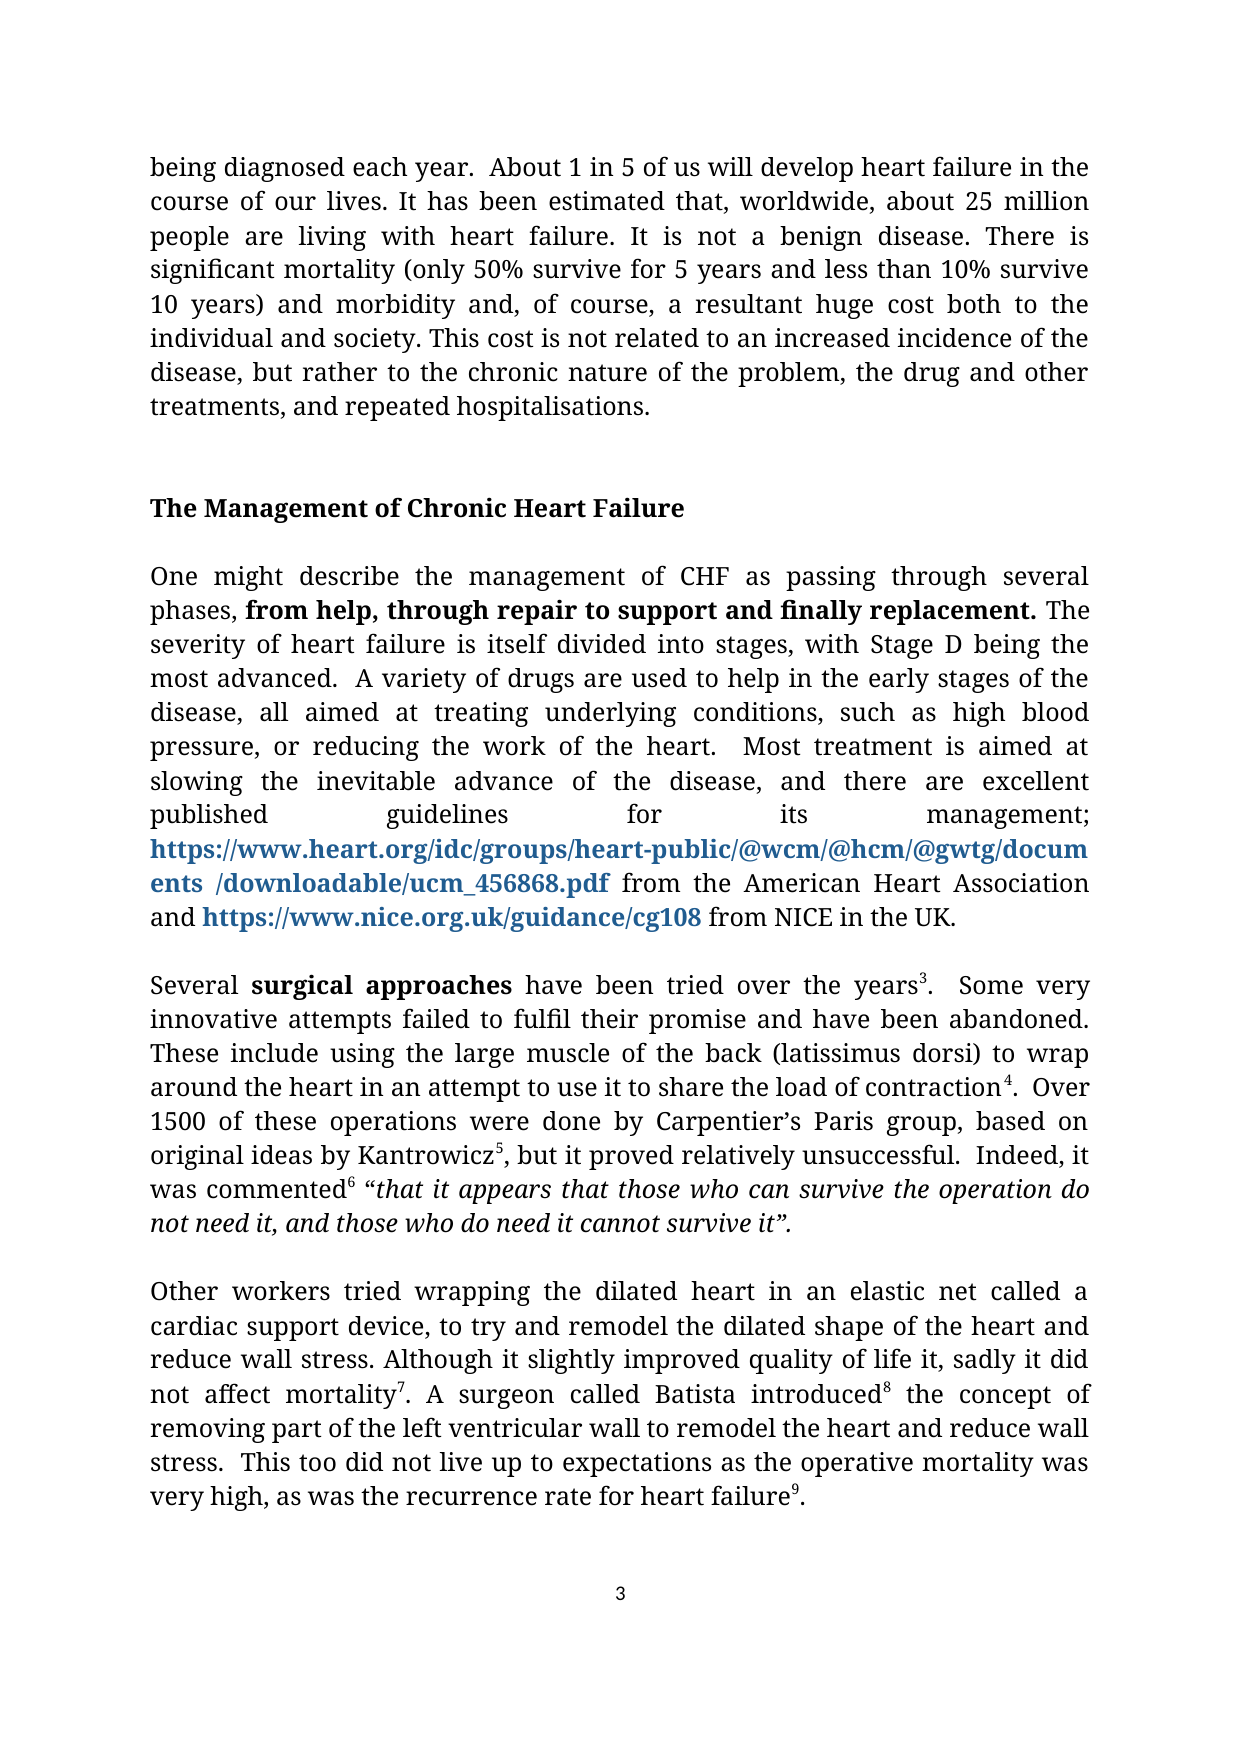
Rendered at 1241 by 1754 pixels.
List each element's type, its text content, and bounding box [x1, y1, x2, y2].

text The Management of Chronic Heart Failure [150, 491, 1090, 525]
text Several surgical approaches have been tried over the years3. Some very innovative attempts failed to fulfil their promise and have been abandoned. These include using the large muscle of the back (latissimus dorsi) to wrap around the heart in an attempt to use it to share the load of contraction4. Over 1500 of these operations were done by Carpentier’s Paris group, based on original ideas by Kantrowicz5, but it proved relatively unsuccessful. Indeed, it was commented6 “that it appears that those who can survive the operation do not need it, and those who do need it cannot survive it”. [150, 967, 1090, 1240]
text Other workers tried wrapping the dilated heart in an elastic net called a cardiac support device, to try and remodel the dilated shape of the heart and reduce wall stress. Although it slightly improved quality of life it, sadly it did not affect mortality7. A surgeon called Batista introduced8 the concept of removing part of the left ventricular wall to remodel the heart and reduce wall stress. This too did not live up to expectations as the operative mortality was very high, as was the recurrence rate for heart failure9. [150, 1274, 1090, 1512]
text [150, 150, 1090, 422]
text One might describe the management of CHF as passing through several phases, from help, through repair to support and finally replacement. The severity of heart failure is itself divided into stages, with Stage D being the most advanced. A variety of drugs are used to help in the early stages of the disease, all aimed at treating underlying conditions, such as high blood pressure, or reducing the work of the heart. Most treatment is aimed at slowing the inevitable advance of the disease, and there are excellent published guidelines for its management; https://www.heart.org/idc/groups/heart-public/@wcm/@hcm/@gwtg/documents /downloadable/ucm_456868.pdf from the American Heart Association and https://www.nice.org.uk/guidance/cg108 from NICE in the UK. [150, 559, 1090, 933]
